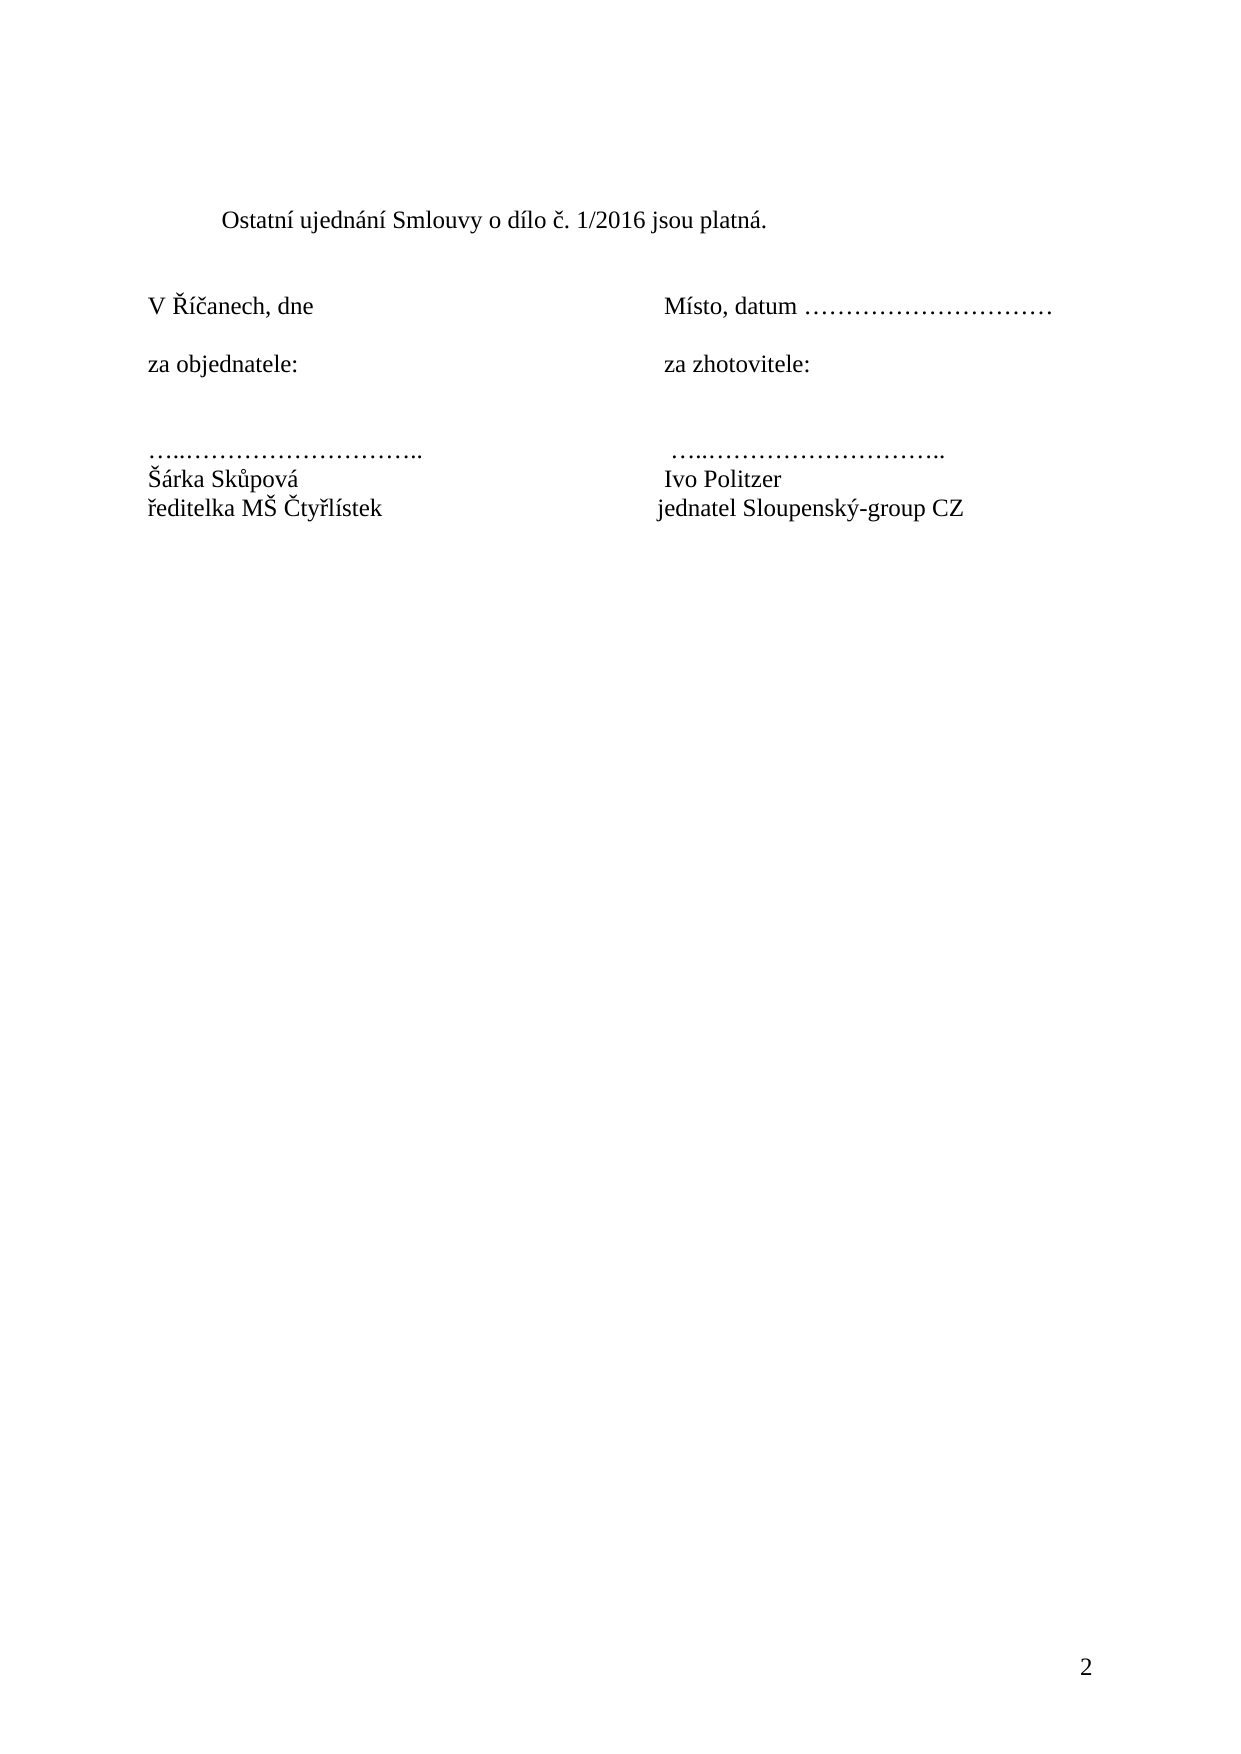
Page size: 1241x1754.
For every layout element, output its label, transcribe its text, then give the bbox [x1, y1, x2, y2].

text Šárka Skůpová Ivo Politzer [148, 464, 1093, 493]
text …..……………………….. …..……………………….. [148, 435, 1093, 464]
text ředitelka MŠ Čtyřlístek jednatel Sloupenský-group CZ [148, 493, 1093, 550]
text Ostatní ujednání Smlouvy o dílo č. 1/2016 jsou platná. [148, 205, 1093, 234]
text V Říčanech, dne Místo, datum ………………………… [148, 291, 1093, 320]
text za objednatele: za zhotovitele: [148, 349, 1093, 378]
